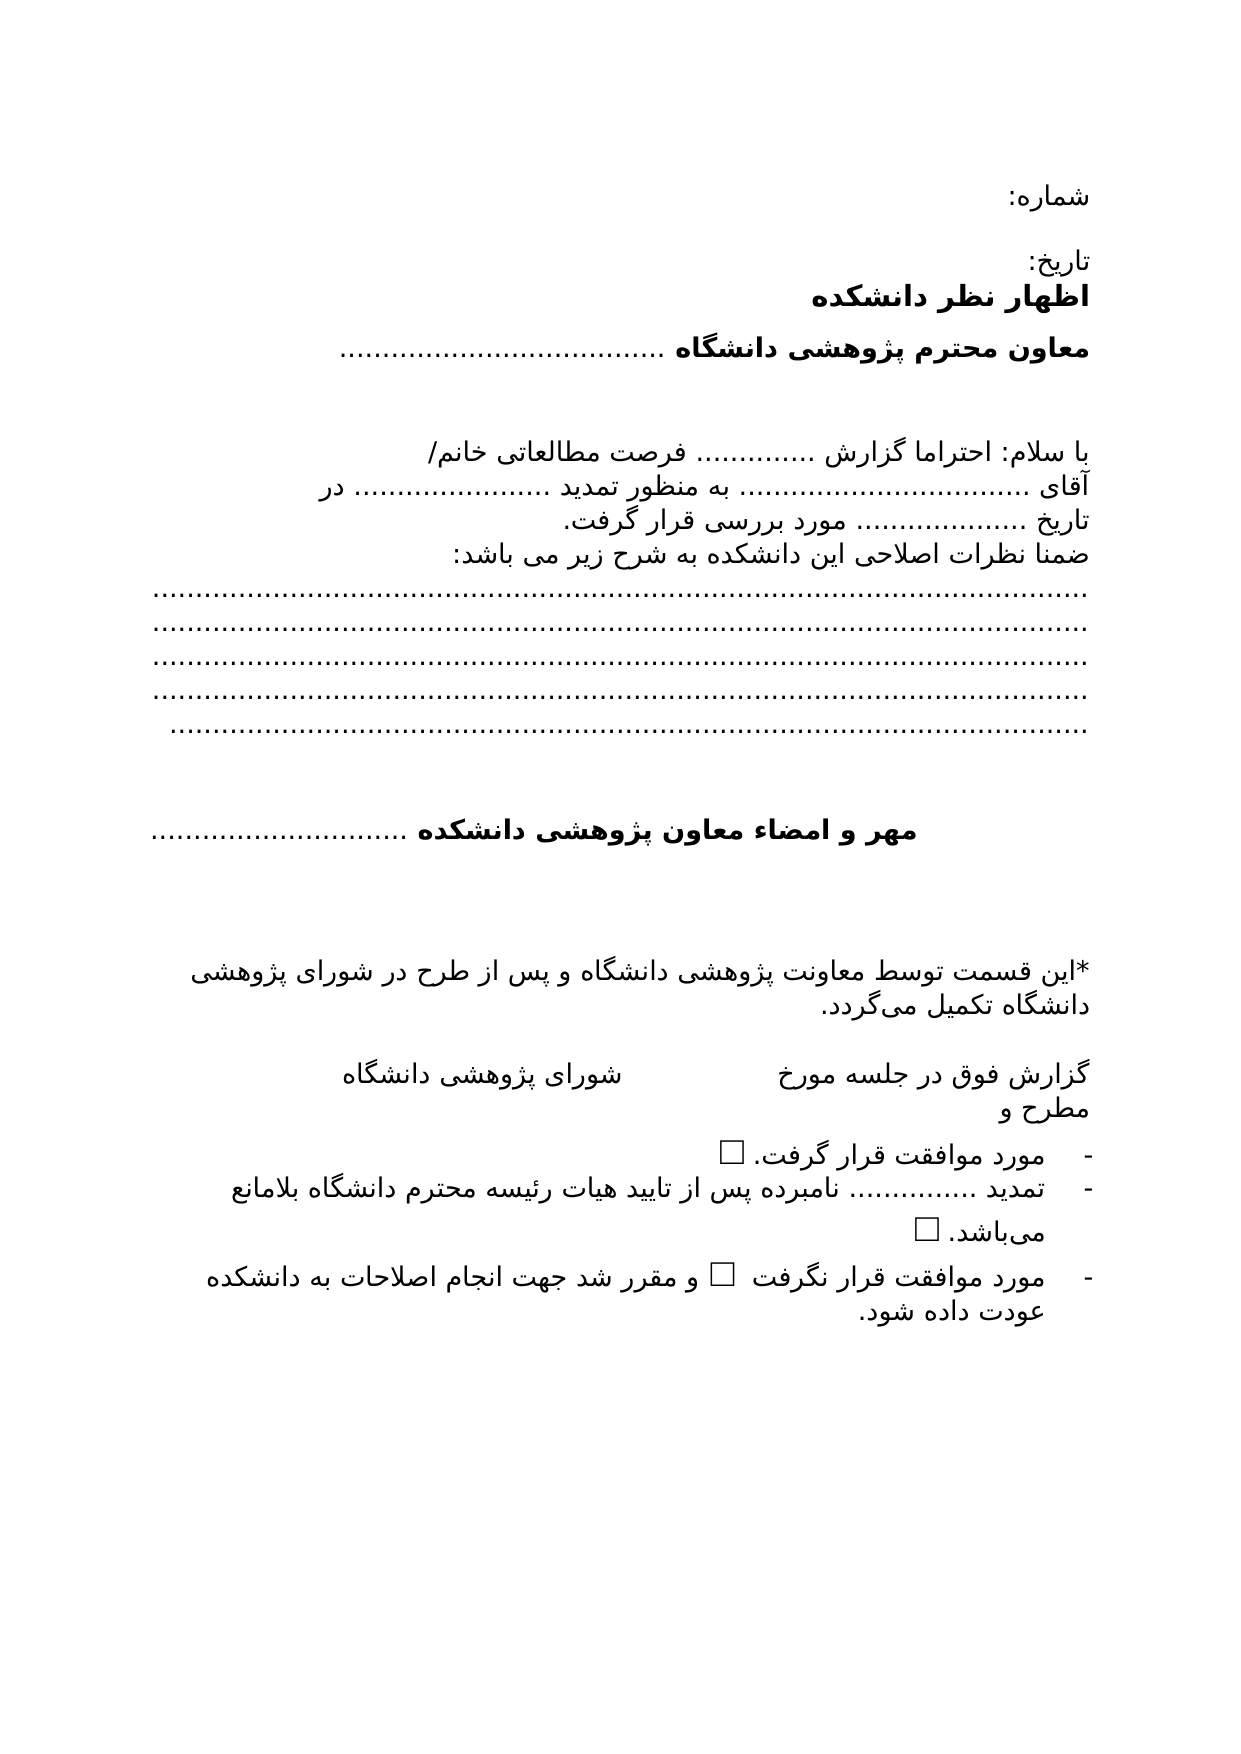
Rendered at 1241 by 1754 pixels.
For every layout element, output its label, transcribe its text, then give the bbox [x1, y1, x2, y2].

list تمدید ............... نامبرده پس از تایید هیات رئیسه محترم دانشگاه بلامانع می‌باشد. □ [150, 1172, 1083, 1250]
text با سلام: احتراما گزارش .............. فرصت مطالعاتی خانم/ آقای .................................. به منظور تمدید ....................... در تاریخ .................... مورد بررسی قرار گرفت. [150, 436, 1090, 536]
text تاريخ: [150, 214, 1090, 277]
list مورد موافقت قرار گرفت. □ [150, 1127, 1083, 1172]
text اظهار نظر دانشکده [150, 279, 1090, 313]
list مورد موافقت قرار نگرفت □ و مقرر شد جهت انجام اصلاحات به دانشکده عودت داده شود. [150, 1250, 1083, 1327]
text معاون محترم پژوهشی دانشگاه ...................................... [150, 332, 1090, 398]
text *این قسمت توسط معاونت پژوهشی دانشگاه و پس از طرح در شورای پژوهشی دانشگاه تکمیل می‌گردد. [150, 955, 1090, 1021]
text گزارش فوق در جلسه مورخ شورای پژوهشی دانشگاه مطرح و [150, 1059, 1090, 1124]
text ضمنا نظرات اصلاحی این دانشکده به شرح زیر می باشد: [150, 538, 1090, 570]
text شماره: [150, 150, 1090, 212]
text ............................................................................................................................................................................................................................................................................................................................................................................................................................................................................................................................................................... [150, 572, 1090, 740]
text مهر و امضاء معاون پژوهشی دانشکده .............................. [150, 814, 1090, 846]
